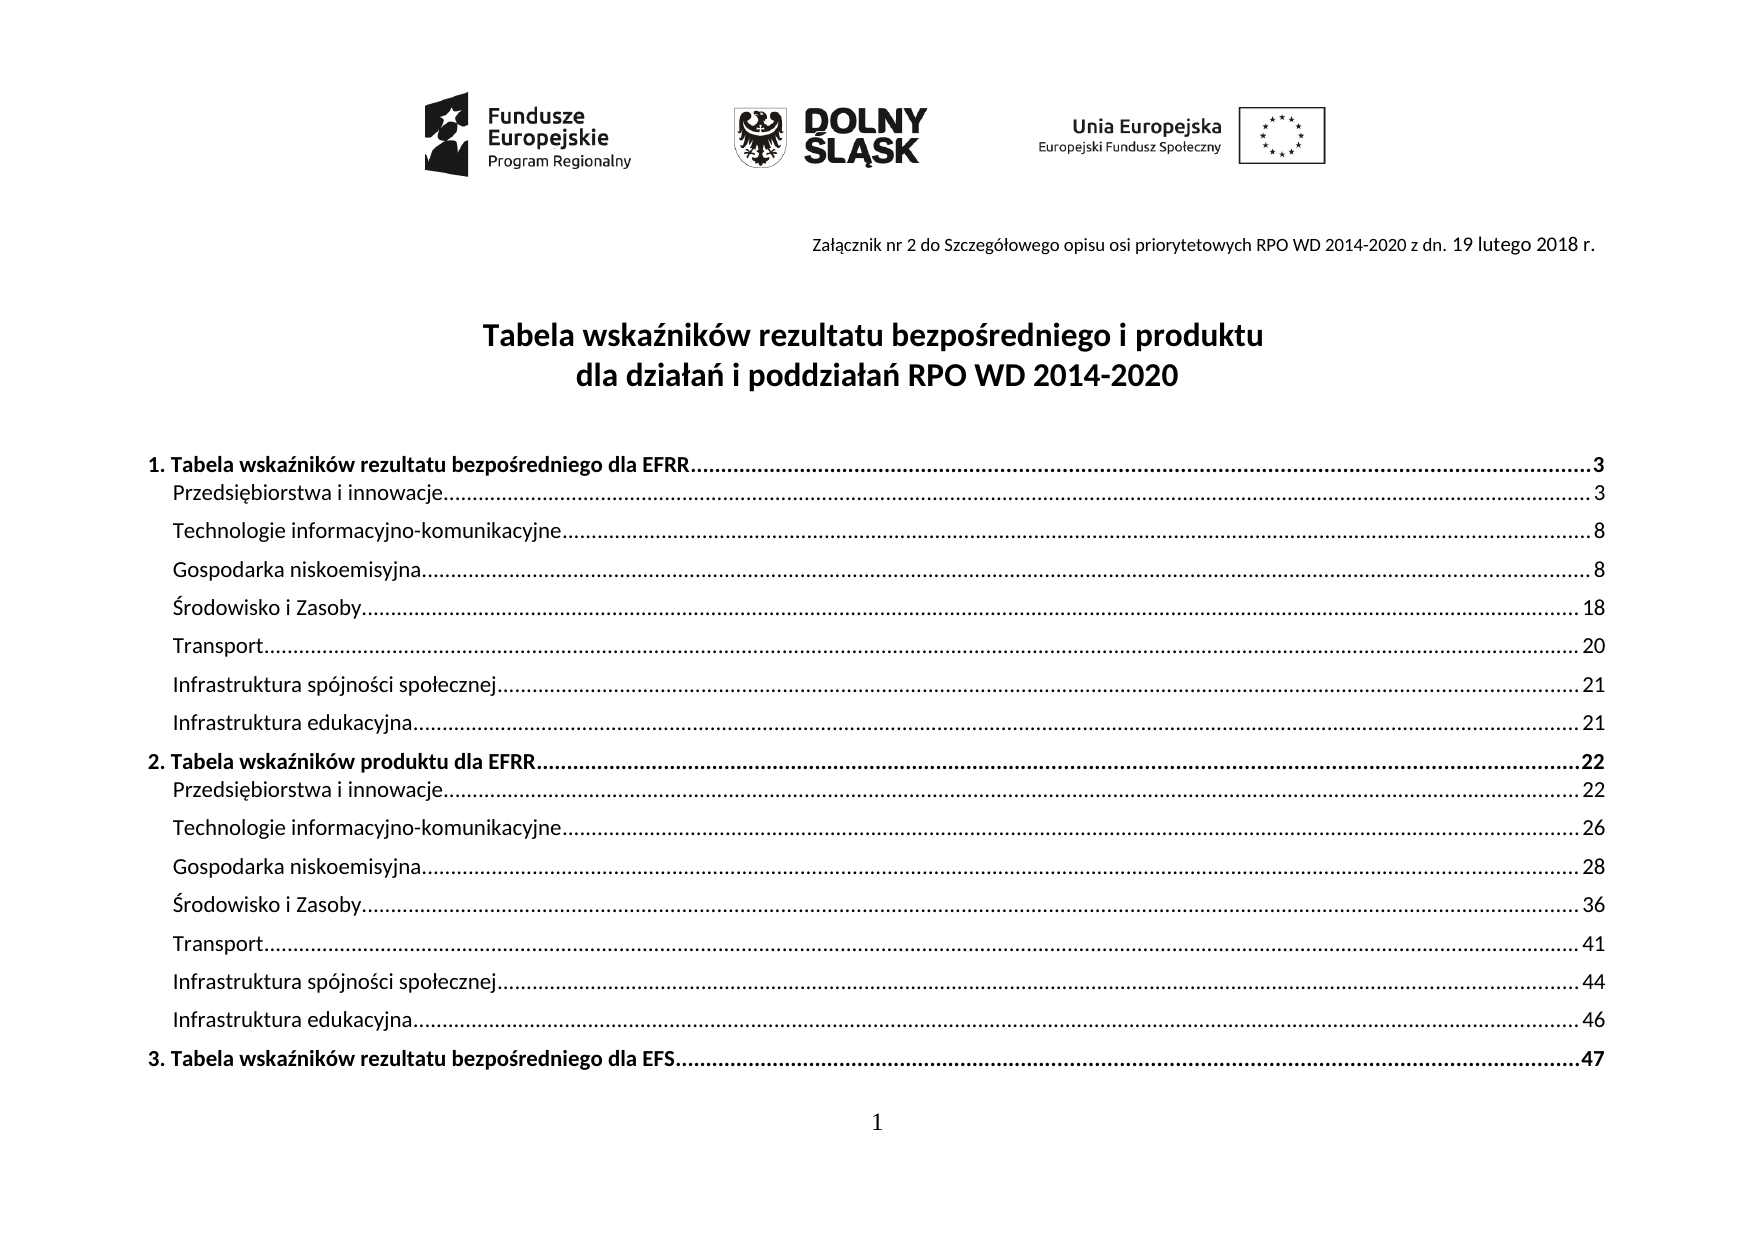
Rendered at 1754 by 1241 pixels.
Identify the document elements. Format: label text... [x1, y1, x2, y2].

text Środowisko i Zasoby 18 [173, 593, 1606, 621]
text Infrastruktura spójności społecznej 21 [173, 670, 1606, 698]
text Technologie informacyjno-komunikacyjne 8 [173, 516, 1606, 544]
text Gospodarka niskoemisyjna 28 [173, 852, 1606, 880]
text Przedsiębiorstwa i innowacje 3 [173, 478, 1606, 506]
text 1. Tabela wskaźników rezultatu bezpośredniego dla EFRR 3 [148, 450, 1606, 478]
text Transport 20 [173, 632, 1606, 660]
text Przedsiębiorstwa i innowacje 22 [173, 775, 1606, 803]
text Technologie informacyjno-komunikacyjne 26 [173, 813, 1606, 841]
text Załącznik nr 2 do Szczegółowego opisu osi priorytetowych RPO WD 2014-2020 z dn. 19 lutego 2018 r. [738, 231, 1606, 299]
picture [407, 88, 1347, 182]
text Transport 41 [173, 929, 1606, 957]
text Infrastruktura spójności społecznej 44 [173, 967, 1606, 995]
text 2. Tabela wskaźników produktu dla EFRR 22 [148, 747, 1606, 775]
text Środowisko i Zasoby 36 [173, 890, 1606, 918]
text Gospodarka niskoemisyjna 8 [173, 555, 1606, 583]
text Infrastruktura edukacyjna 21 [173, 708, 1606, 737]
text 3. Tabela wskaźników rezultatu bezpośredniego dla EFS 47 [148, 1044, 1606, 1072]
text Infrastruktura edukacyjna 46 [173, 1006, 1606, 1034]
text Tabela wskaźników rezultatu bezpośredniego i produktu dla działań i poddziałań RPO WD 2014-2020 [148, 314, 1606, 395]
